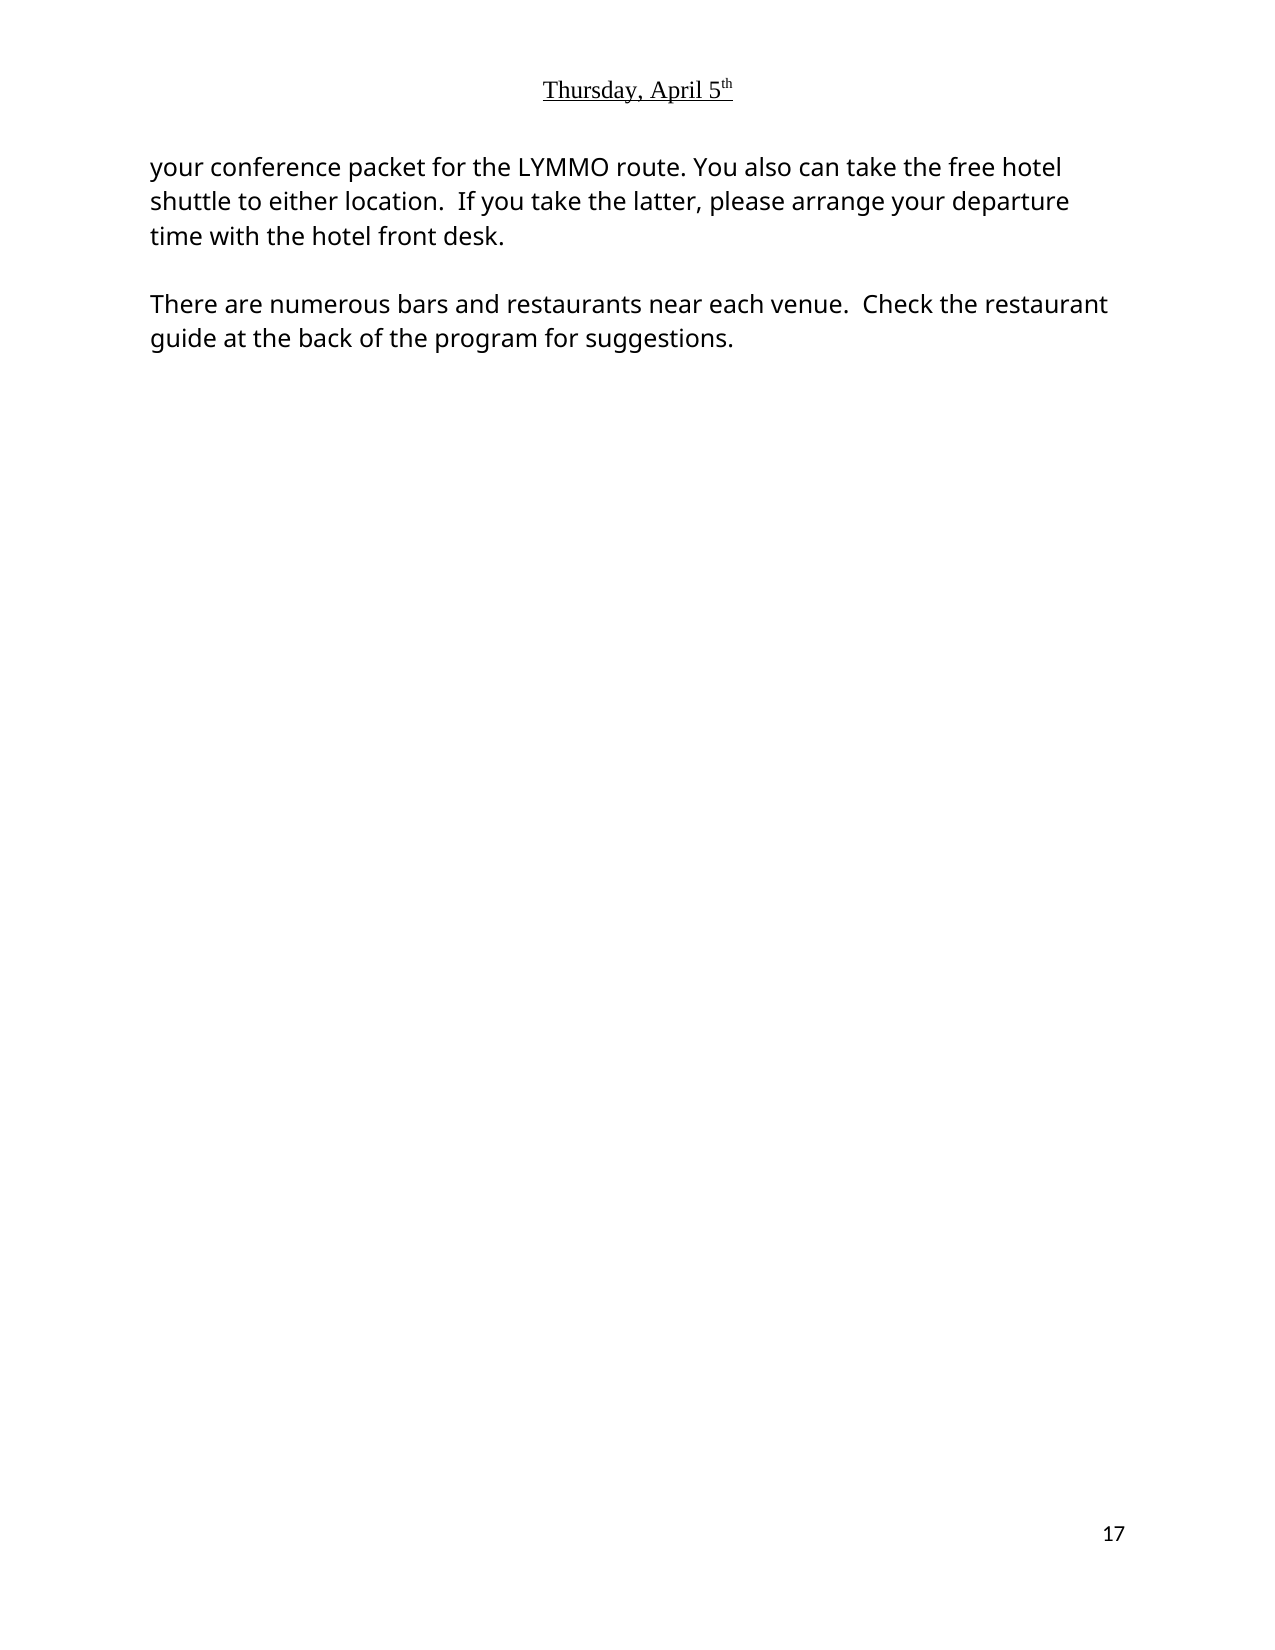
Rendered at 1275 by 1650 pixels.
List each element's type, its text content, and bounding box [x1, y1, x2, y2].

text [150, 150, 1125, 252]
text There are numerous bars and restaurants near each venue. Check the restaurant guide at the back of the program for suggestions. [150, 286, 1125, 354]
